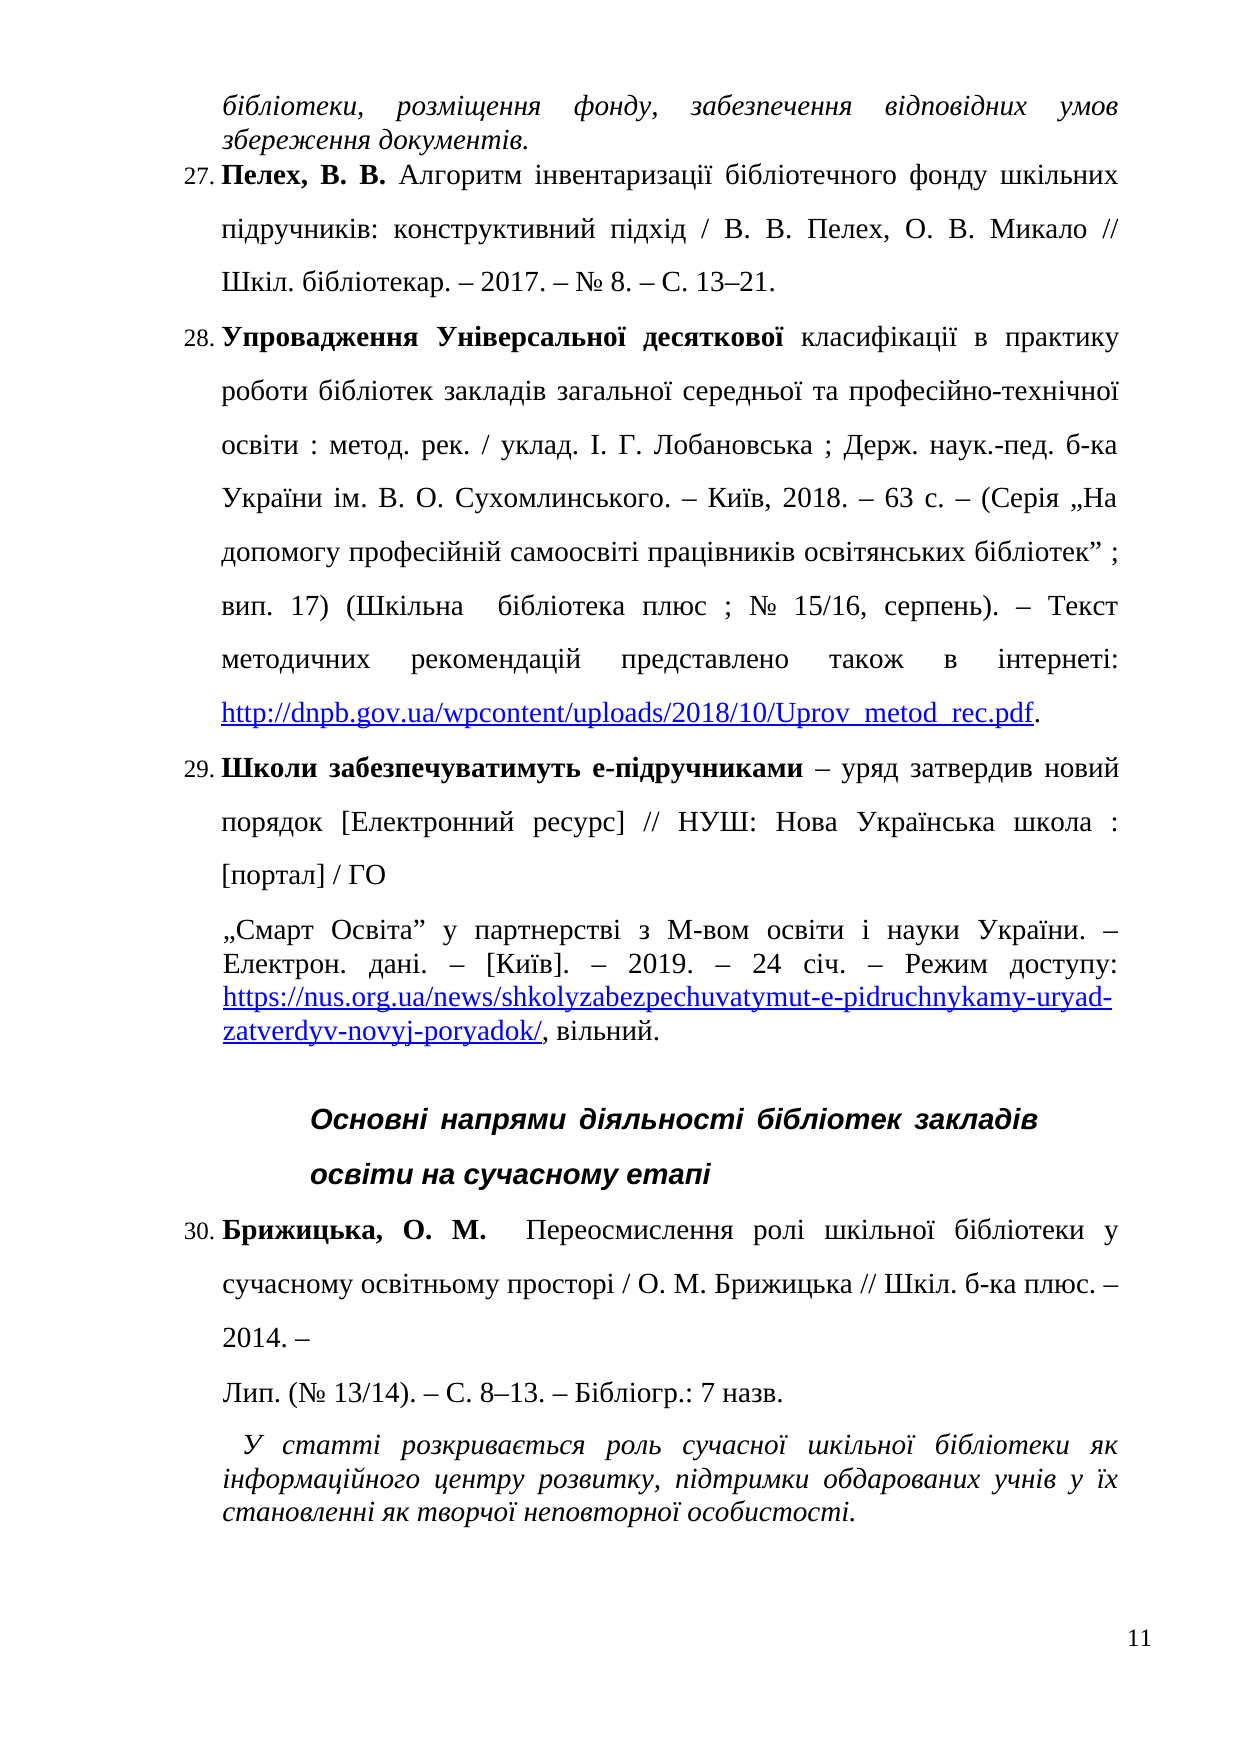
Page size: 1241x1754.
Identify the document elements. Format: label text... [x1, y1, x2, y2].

text „Смарт Освіта” у партнерстві з М-вом освіти і науки України. – Електрон. дані. – [Київ]. – 2019. – 24 січ. – Режим доступу: https://nus.org.ua/news/shkolyzabezpechuvatymut-e-pidruchnykamy-uryad-zatverdyv-novyj-poryadok/, вільний. [223, 912, 1119, 1046]
list Школи забезпечуватимуть е-підручниками – уряд затвердив новий порядок [Електронний ресурс] // НУШ: Нова Українська школа : [портал] / ГО [183, 750, 1119, 891]
text У статті розкривається роль сучасної шкільної бібліотеки як інформаційного центру розвитку, підтримки обдарованих учнів у їх становленні як творчої неповторної особистості. [221, 1427, 1119, 1528]
list Упровадження Універсальної десяткової класифікації в практику роботи бібліотек закладів загальної середньої та професійно-технічної освіти : метод. рек. / уклад. І. Г. Лобановська ; Держ. наук.-пед. б-ка України ім. В. О. Сухомлинського. – Київ, 2018. – 63 с. – (Серія „На допомогу професійній самоосвіті працівників освітянських бібліотек” ; вип. 17) (Шкільна бібліотека плюс ; № 15/16, серпень). – Текст методичних рекомендацій представлено також в інтернеті: http://dnpb.gov.ua/wpcontent/uploads/2018/10/Uprov_metod_rec.pdf. [183, 319, 1119, 728]
list Пелех, В. В. Алгоритм інвентаризації бібліотечного фонду шкільних підручників: конструктивний підхід / В. В. Пелех, О. В. Микало // Шкіл. бібліотекар. – 2017. – № 8. – С. 13–21. [183, 157, 1119, 298]
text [221, 88, 1119, 156]
subtitle Основні напрями діяльності бібліотек закладів освіти на сучасному етапі [310, 1102, 1039, 1191]
list Брижицька, О. М. Переосмислення ролі шкільної бібліотеки у сучасному освітньому просторі / О. М. Брижицька // Шкіл. б-ка плюс. – 2014. – [183, 1212, 1119, 1353]
text Лип. (№ 13/14). – С. 8–13. – Бібліогр.: 7 назв. [223, 1375, 1119, 1408]
